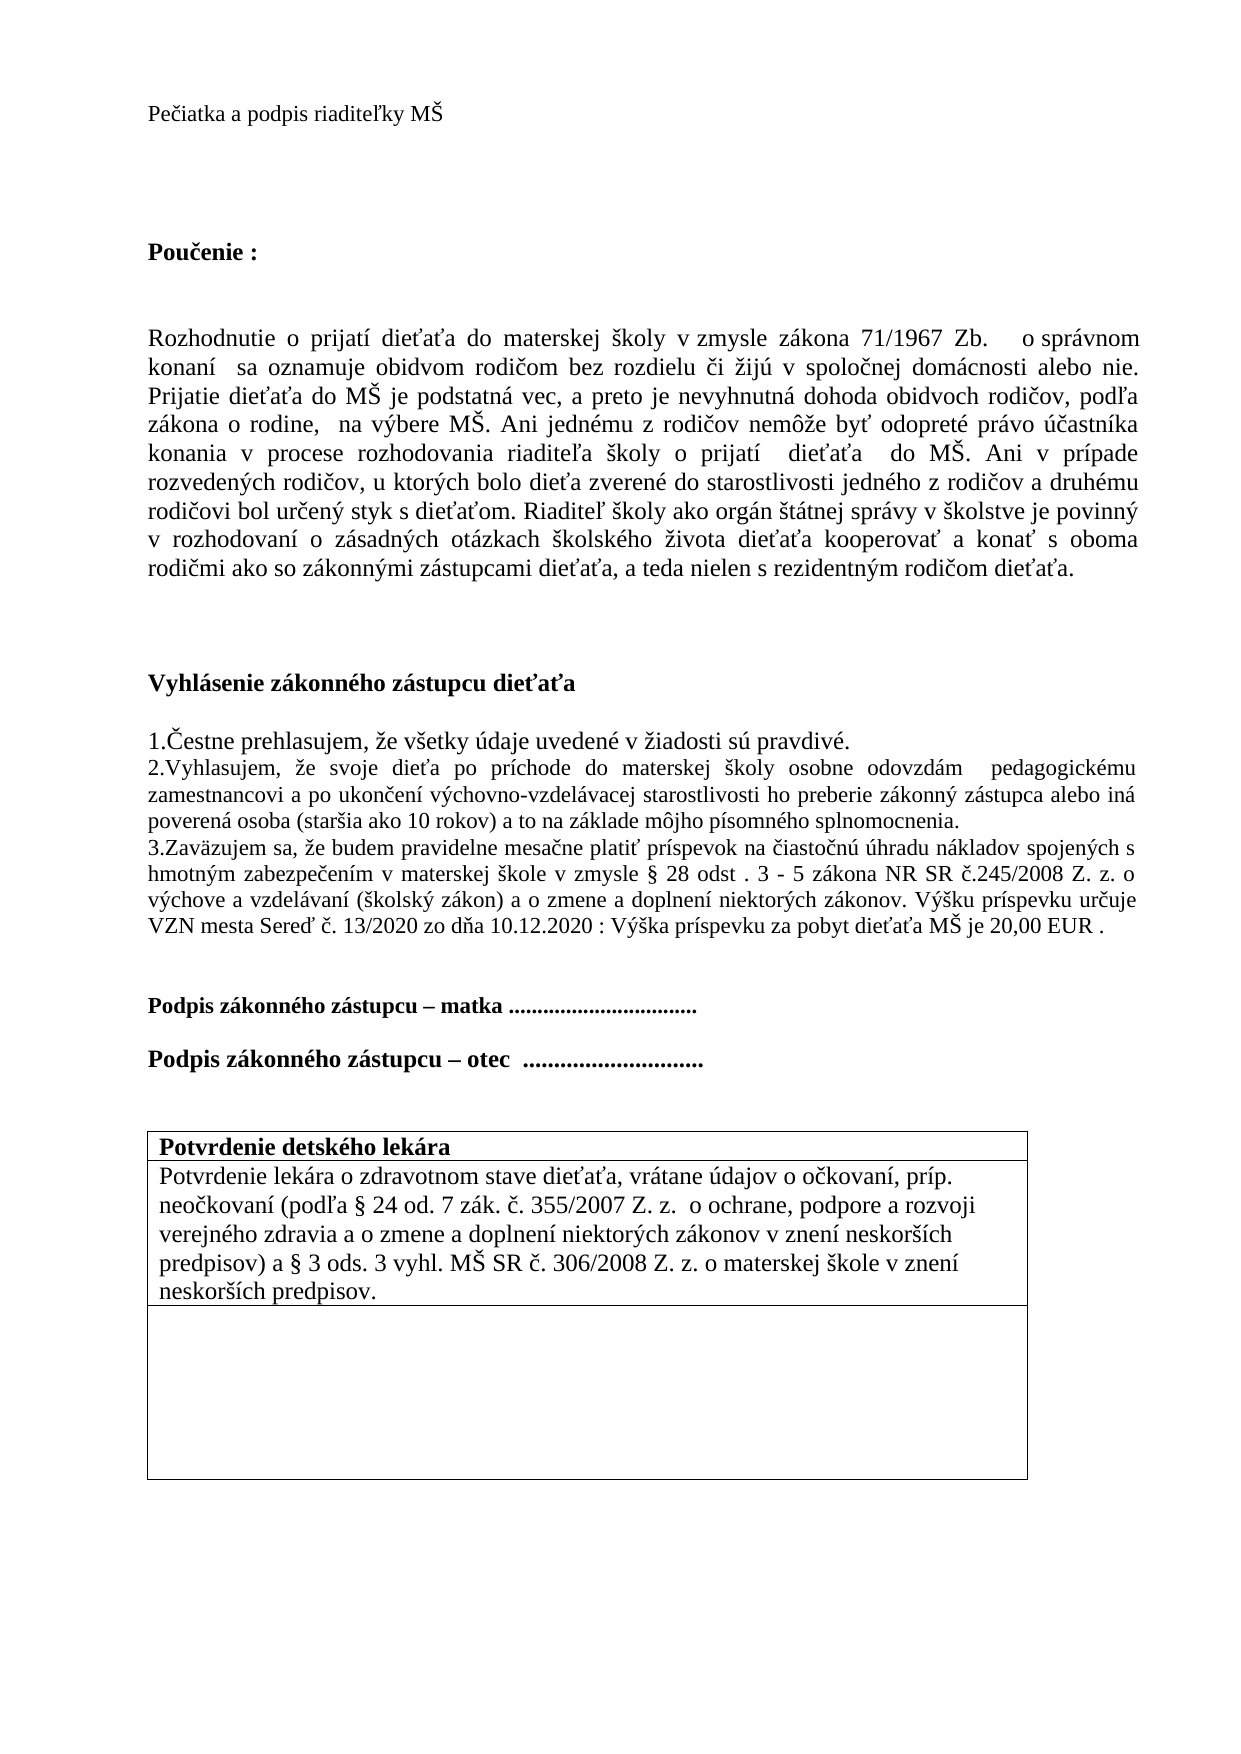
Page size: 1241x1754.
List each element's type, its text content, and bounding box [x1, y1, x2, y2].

text 2.Vyhlasujem, že svoje dieťa po príchode do materskej školy osobne odovzdám pedagogickému zamestnancovi a po ukončení výchovno-vzdelávacej starostlivosti ho preberie zákonný zástupca alebo iná poverená osoba (staršia ako 10 rokov) a to na základe môjho písomného splnomocnenia. [148, 754, 1138, 833]
text Rozhodnutie o prijatí dieťaťa do materskej školy v zmysle zákona 71/1967 Zb. o správnom konaní sa oznamuje obidvom rodičom bez rozdielu či žijú v spoločnej domácnosti alebo nie. Prijatie dieťaťa do MŠ je podstatná vec, a preto je nevyhnutná dohoda obidvoch rodičov, podľa zákona o rodine, na výbere MŠ. Ani jednému z rodičov nemôže byť odopreté právo účastníka konania v procese rozhodovania riaditeľa školy o prijatí dieťaťa do MŠ. Ani v prípade rozvedených rodičov, u ktorých bolo dieťa zverené do starostlivosti jedného z rodičov a druhému rodičovi bol určený styk s dieťaťom. Riaditeľ školy ako orgán štátnej správy v školstve je povinný v rozhodovaní o zásadných otázkach školského života dieťaťa kooperovať a konať s oboma rodičmi ako so zákonnými zástupcami dieťaťa, a teda nielen s rezidentným rodičom dieťaťa. [148, 323, 1140, 582]
text 1.Čestne prehlasujem, že všetky údaje uvedené v žiadosti sú pravdivé. [148, 726, 1140, 754]
text Podpis zákonného zástupcu – otec ............................. [148, 1044, 1140, 1073]
table_header Potvrdenie detského lekára [148, 1132, 1027, 1160]
table_cell Potvrdenie lekára o zdravotnom stave dieťaťa, vrátane údajov o očkovaní, príp. neočkovaní (podľa § 24 od. 7 zák. č. 355/2007 Z. z. o ochrane, podpore a rozvoji verejného zdravia a o zmene a doplnení niektorých zákonov v znení neskorších predpisov) a § 3 ods. 3 vyhl. MŠ SR č. 306/2008 Z. z. o materskej škole v znení neskorších predpisov. [148, 1161, 1027, 1305]
text Podpis zákonného zástupcu – matka ................................. [148, 992, 1140, 1018]
table_cell [148, 1306, 1027, 1479]
text Pečiatka a podpis riaditeľky MŠ [148, 100, 1140, 127]
text Vyhlásenie zákonného zástupcu dieťaťa [148, 668, 1140, 697]
text Poučenie : [148, 237, 1140, 266]
